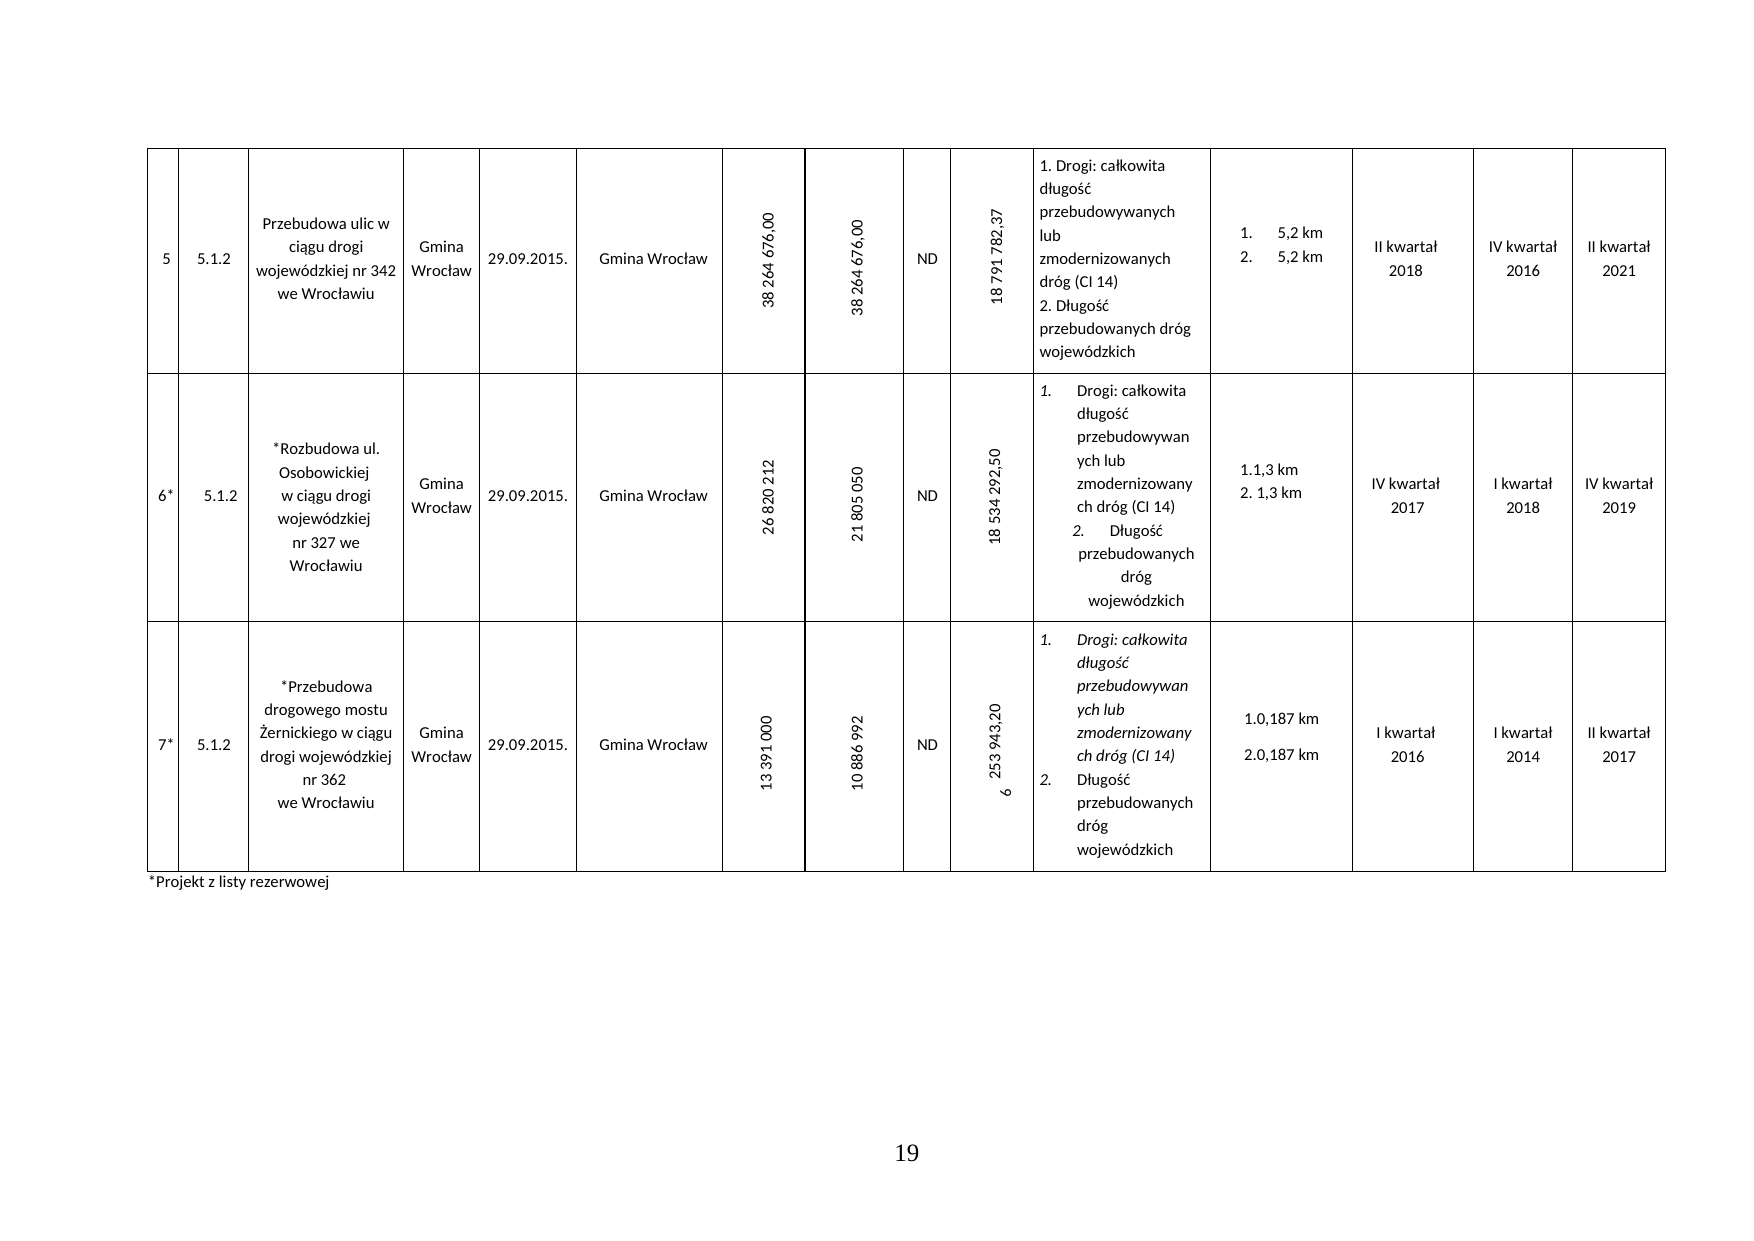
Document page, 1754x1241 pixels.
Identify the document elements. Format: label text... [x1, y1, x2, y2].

table_cell 26 820 212 [723, 374, 804, 621]
table_cell Gmina Wrocław [404, 374, 479, 621]
table_cell I kwartał 2016 [1353, 622, 1473, 871]
table_cell II kwartał 2018 [1353, 149, 1473, 373]
table_cell 1.0,187 km 2.0,187 km [1211, 622, 1352, 871]
table_cell ND [904, 622, 950, 871]
table_cell 7* [148, 622, 178, 871]
table_cell 1. Drogi: całkowita długość przebudowywanych lub zmodernizowanych dróg (CI 14) 2. Długość przebudowanych dróg wojewódzkich [1034, 149, 1210, 373]
table_cell 5.1.2 [179, 622, 248, 871]
table_cell 38 264 676,00 [806, 149, 903, 373]
table_cell Przebudowa ulic w ciągu drogi wojewódzkiej nr 342 we Wrocławiu [249, 149, 403, 373]
table_cell Drogi: całkowita długość przebudowywanych lub zmodernizowanych dróg (CI 14) Długość przebudowanych dróg wojewódzkich [1034, 622, 1210, 871]
table_cell ND [904, 374, 950, 621]
table_cell Drogi: całkowita długość przebudowywanych lub zmodernizowanych dróg (CI 14) Długość przebudowanych dróg wojewódzkich [1034, 374, 1210, 621]
table_cell 5.1.2 [179, 374, 248, 621]
table_cell *Rozbudowa ul. Osobowickiej w ciągu drogi wojewódzkiej nr 327 we Wrocławiu [249, 374, 403, 621]
table_cell 5.1.2 [179, 149, 248, 373]
table_cell Gmina Wrocław [577, 374, 722, 621]
table_cell 18 791 782,37 [951, 149, 1033, 373]
table_cell 29.09.2015. [480, 374, 576, 621]
table_cell IV kwartał 2019 [1573, 374, 1665, 621]
table_cell 6* [148, 374, 178, 621]
table_cell 29.09.2015. [480, 149, 576, 373]
table_cell 5,2 km 5,2 km [1211, 149, 1352, 373]
table_cell 18 534 292,50 [951, 374, 1033, 621]
table_cell IV kwartał 2016 [1474, 149, 1572, 373]
table_cell ND [904, 149, 950, 373]
table_cell II kwartał 2021 [1573, 149, 1665, 373]
table_cell 253 943,20 [951, 622, 1033, 871]
table_cell I kwartał 2014 [1474, 622, 1572, 871]
table_cell 5 [148, 149, 178, 373]
table_cell Gmina Wrocław [577, 149, 722, 373]
table_cell 21 805 050 [806, 374, 903, 621]
table_cell *Przebudowa drogowego mostu Żernickiego w ciągu drogi wojewódzkiej nr 362 we Wrocławiu [249, 622, 403, 871]
table_cell 10 886 992 [806, 622, 903, 871]
table_cell I kwartał 2018 [1474, 374, 1572, 621]
table_cell Gmina Wrocław [404, 622, 479, 871]
table_cell 29.09.2015. [480, 622, 576, 871]
table_cell 13 391 000 [723, 622, 804, 871]
table_cell IV kwartał 2017 [1353, 374, 1473, 621]
table_cell 1.1,3 km 2. 1,3 km [1211, 374, 1352, 621]
table_cell Gmina Wrocław [404, 149, 479, 373]
table_cell Gmina Wrocław [577, 622, 722, 871]
table_cell 38 264 676,00 [723, 149, 804, 373]
table_cell II kwartał 2017 [1573, 622, 1665, 871]
text *Projekt z listy rezerwowej [148, 872, 1665, 892]
